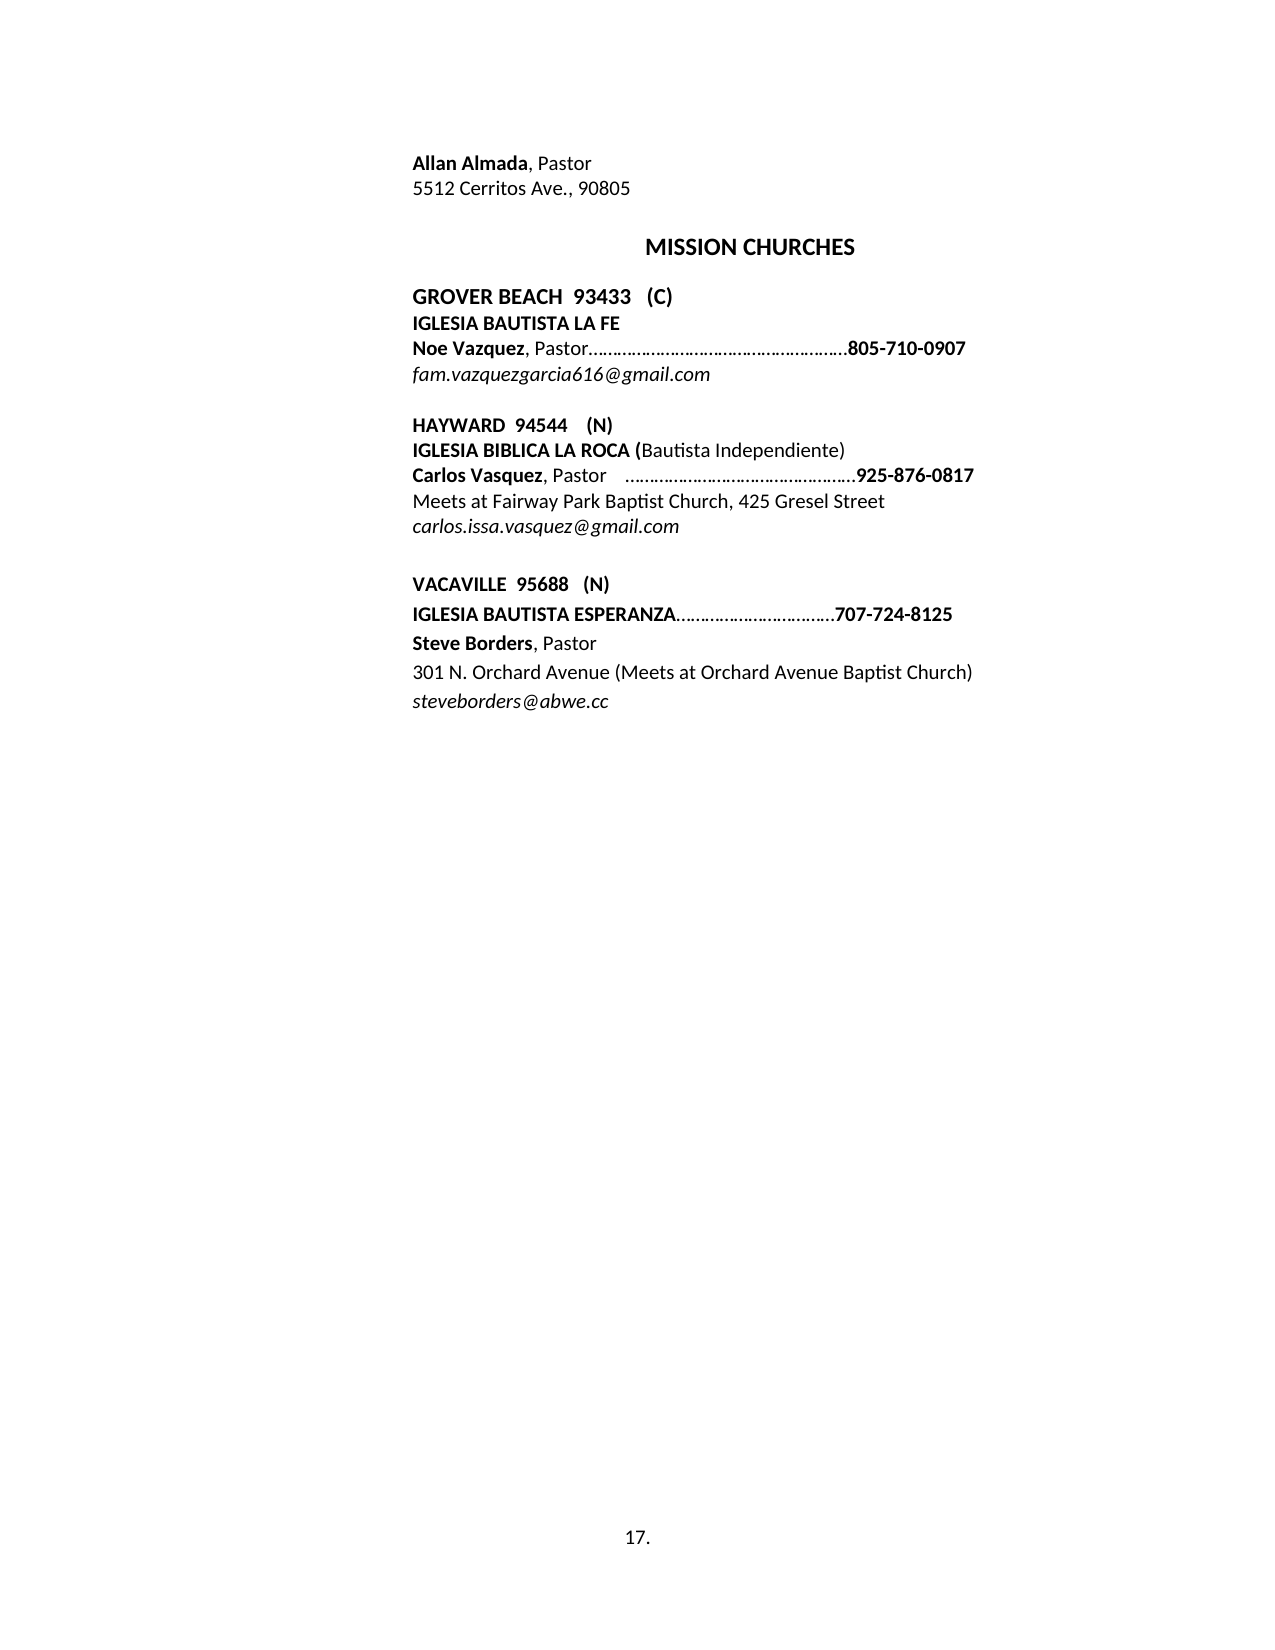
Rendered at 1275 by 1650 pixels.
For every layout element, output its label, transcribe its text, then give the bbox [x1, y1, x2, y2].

text fam.vazquezgarcia616@gmail.com [412, 361, 1087, 386]
text Carlos Vasquez, Pastor …………………………………………925-876-0817 [412, 463, 1087, 488]
text Iglesia Bautista la Fe [412, 310, 1087, 336]
text MISSION CHURCHES [412, 231, 1087, 262]
text Allan Almada, Pastor [412, 150, 1087, 175]
text 301 N. Orchard Avenue (Meets at Orchard Avenue Baptist Church) [187, 659, 1087, 684]
text VACAVILLE 95688 (N) [187, 571, 1087, 597]
text Noe Vazquez, Pastor………………………………………………805-710-0907 [412, 336, 1087, 361]
text carlos.issa.vasquez@gmail.com [412, 513, 1087, 539]
text IGLESIA BIBLICA LA ROCA (Bautista Independiente) [412, 437, 1087, 463]
text Meets at Fairway Park Baptist Church, 425 Gresel Street [412, 488, 1087, 513]
text GROVER BEACH 93433 (C) [412, 282, 1087, 310]
text steveborders@abwe.cc [187, 688, 1087, 714]
text Steve Borders, Pastor [187, 630, 1087, 655]
text IGLESIA BAUTISTA ESPERANZA……………………………707-724-8125 [187, 601, 1087, 626]
text 5512 Cerritos Ave., 90805 [412, 175, 1087, 201]
text HAYWARD 94544 (N) [412, 412, 1087, 437]
